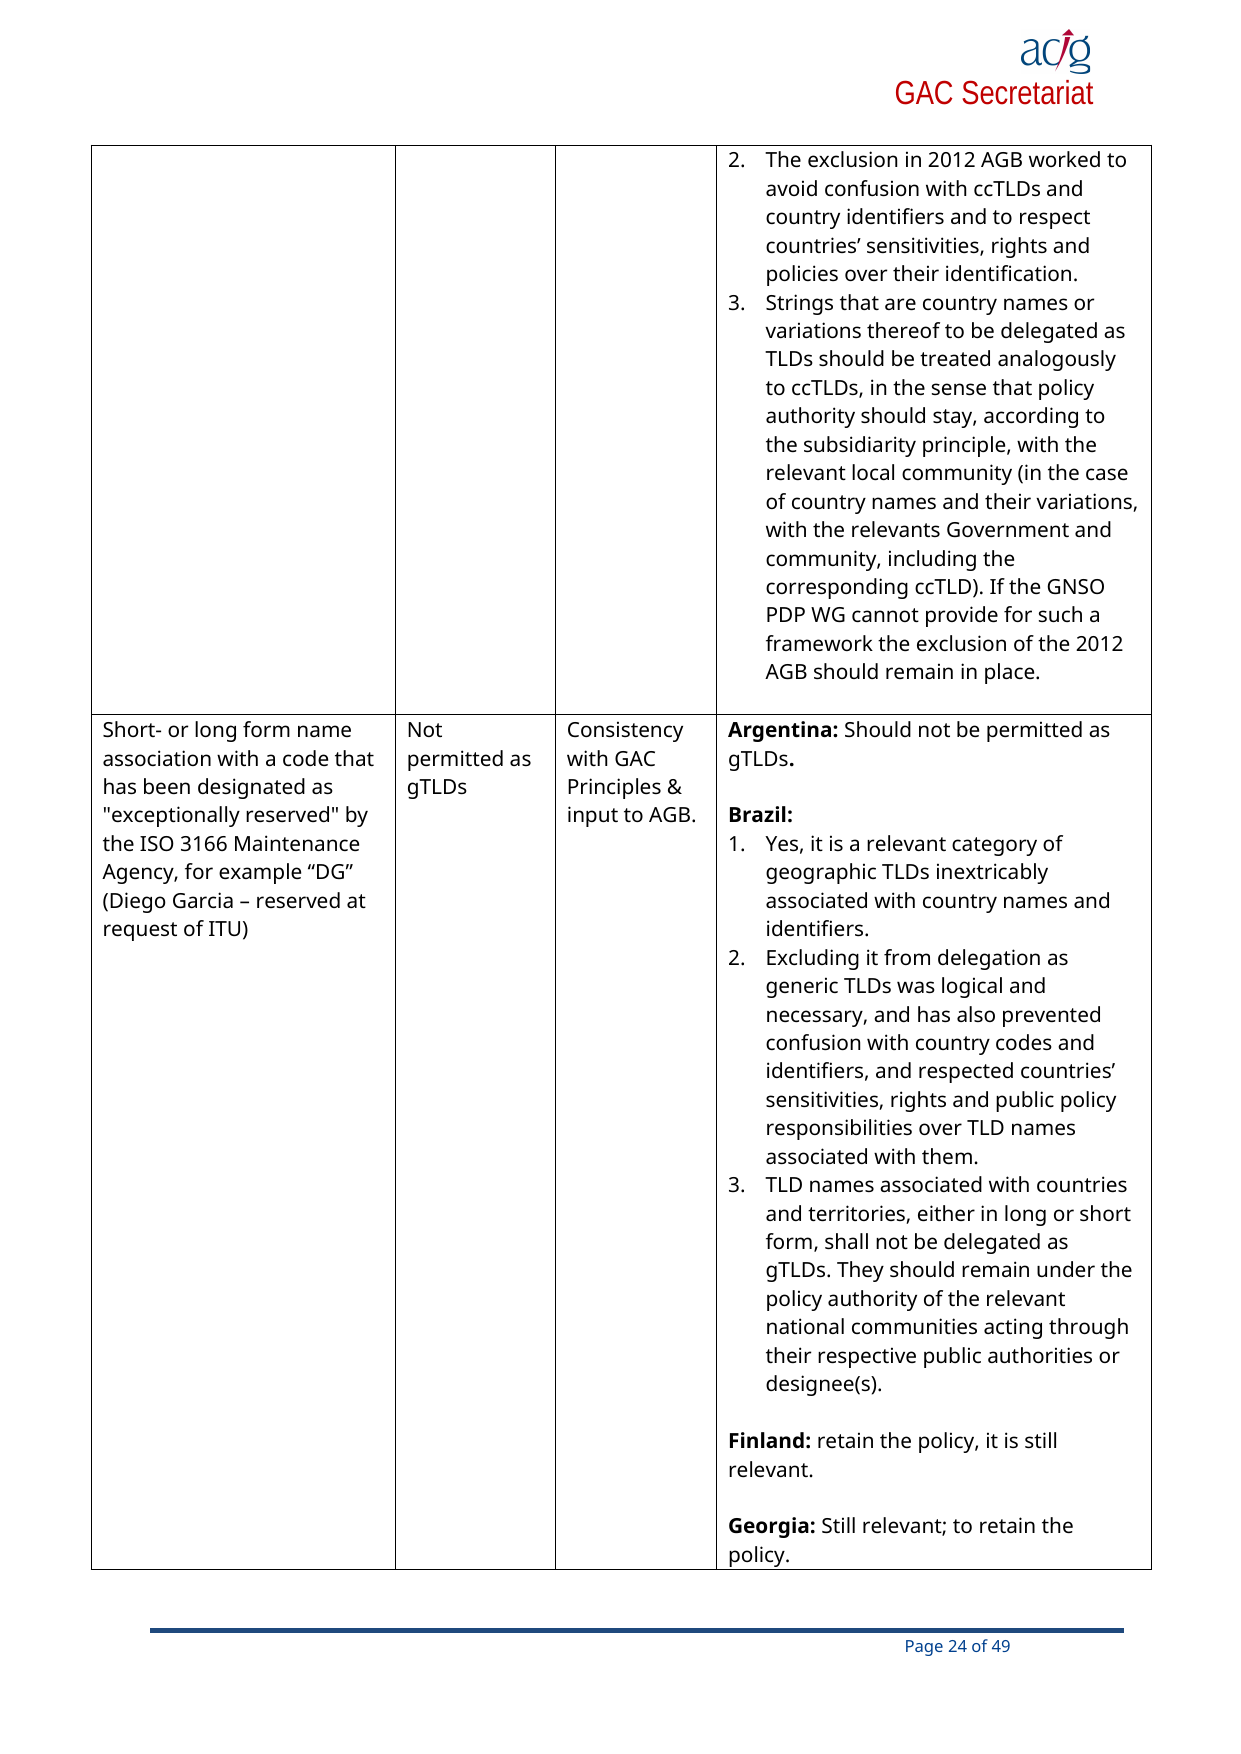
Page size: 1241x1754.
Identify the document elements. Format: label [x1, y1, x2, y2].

table_cell [92, 146, 395, 714]
table_cell [717, 715, 1151, 1568]
table_cell [396, 146, 555, 714]
table_cell [92, 715, 395, 1568]
table_cell [556, 146, 716, 714]
table_cell [556, 715, 716, 1568]
picture [1021, 29, 1091, 74]
table_cell [717, 146, 1151, 714]
table_cell [396, 715, 555, 1568]
